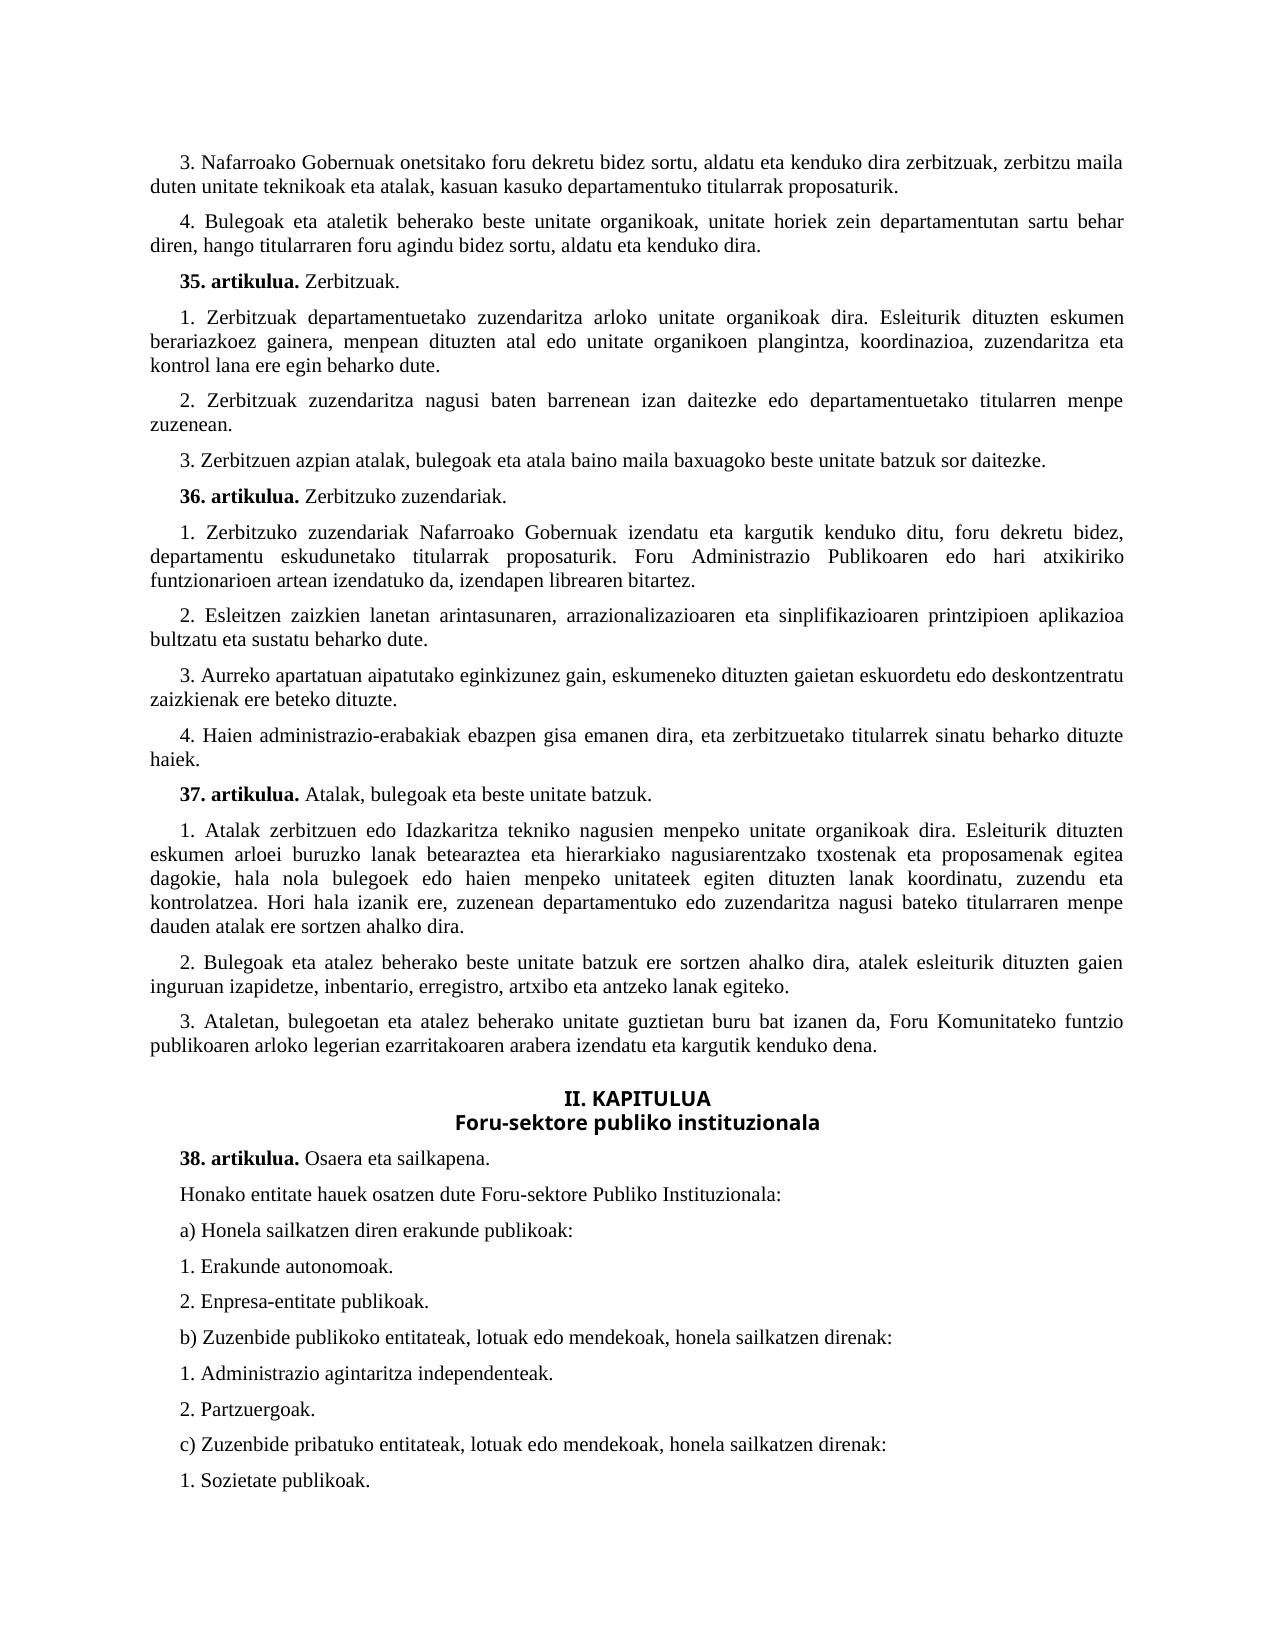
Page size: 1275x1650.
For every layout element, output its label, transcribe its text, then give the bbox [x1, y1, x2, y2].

text 3. Aurreko apartatuan aipatutako eginkizunez gain, eskumeneko dituzten gaietan eskuordetu edo deskontzentratu zaizkienak ere beteko dituzte. [150, 663, 1125, 711]
text 2. Partzuergoak. [150, 1397, 1125, 1421]
text 3. Zerbitzuen azpian atalak, bulegoak eta atala baino maila baxuagoko beste unitate batzuk sor daitezke. [150, 448, 1125, 472]
text 1. Administrazio agintaritza independenteak. [150, 1361, 1125, 1385]
text 2. Bulegoak eta atalez beherako beste unitate batzuk ere sortzen ahalko dira, atalek esleiturik dituzten gaien inguruan izapidetze, inbentario, erregistro, artxibo eta antzeko lanak egiteko. [150, 950, 1125, 998]
text 38. artikulua. Osaera eta sailkapena. [150, 1147, 1125, 1171]
text a) Honela sailkatzen diren erakunde publikoak: [150, 1218, 1125, 1242]
text b) Zuzenbide publikoko entitateak, lotuak edo mendekoak, honela sailkatzen direnak: [150, 1325, 1125, 1349]
text 37. artikulua. Atalak, bulegoak eta beste unitate batzuk. [150, 783, 1125, 807]
text II. KAPITULUA Foru-sektore publiko instituzionala [150, 1087, 1125, 1135]
text 1. Sozietate publikoak. [150, 1468, 1125, 1492]
text 1. Zerbitzuko zuzendariak Nafarroako Gobernuak izendatu eta kargutik kenduko ditu, foru dekretu bidez, departamentu eskudunetako titularrak proposaturik. Foru Administrazio Publikoaren edo hari atxikiriko funtzionarioen artean izendatuko da, izendapen librearen bitartez. [150, 520, 1125, 592]
text 2. Esleitzen zaizkien lanetan arintasunaren, arrazionalizazioaren eta sinplifikazioaren printzipioen aplikazioa bultzatu eta sustatu beharko dute. [150, 603, 1125, 651]
text 3. Ataletan, bulegoetan eta atalez beherako unitate guztietan buru bat izanen da, Foru Komunitateko funtzio publikoaren arloko legerian ezarritakoaren arabera izendatu eta kargutik kenduko dena. [150, 1009, 1125, 1057]
text 1. Zerbitzuak departamentuetako zuzendaritza arloko unitate organikoak dira. Esleiturik dituzten eskumen berariazkoez gainera, menpean dituzten atal edo unitate organikoen plangintza, koordinazioa, zuzendaritza eta kontrol lana ere egin beharko dute. [150, 305, 1125, 377]
text 4. Haien administrazio-erabakiak ebazpen gisa emanen dira, eta zerbitzuetako titularrek sinatu beharko dituzte haiek. [150, 723, 1125, 771]
text 2. Enpresa-entitate publikoak. [150, 1289, 1125, 1313]
text 2. Zerbitzuak zuzendaritza nagusi baten barrenean izan daitezke edo departamentuetako titularren menpe zuzenean. [150, 389, 1125, 437]
text 4. Bulegoak eta ataletik beherako beste unitate organikoak, unitate horiek zein departamentutan sartu behar diren, hango titularraren foru agindu bidez sortu, aldatu eta kenduko dira. [150, 210, 1125, 258]
text Honako entitate hauek osatzen dute Foru-sektore Publiko Instituzionala: [150, 1182, 1125, 1206]
text 1. Atalak zerbitzuen edo Idazkaritza tekniko nagusien menpeko unitate organikoak dira. Esleiturik dituzten eskumen arloei buruzko lanak betearaztea eta hierarkiako nagusiarentzako txostenak eta proposamenak egitea dagokie, hala nola bulegoek edo haien menpeko unitateek egiten dituzten lanak koordinatu, zuzendu eta kontrolatzea. Hori hala izanik ere, zuzenean departamentuko edo zuzendaritza nagusi bateko titularraren menpe dauden atalak ere sortzen ahalko dira. [150, 818, 1125, 938]
text c) Zuzenbide pribatuko entitateak, lotuak edo mendekoak, honela sailkatzen direnak: [150, 1432, 1125, 1456]
text 36. artikulua. Zerbitzuko zuzendariak. [150, 484, 1125, 508]
text 35. artikulua. Zerbitzuak. [150, 269, 1125, 293]
text 3. Nafarroako Gobernuak onetsitako foru dekretu bidez sortu, aldatu eta kenduko dira zerbitzuak, zerbitzu maila duten unitate teknikoak eta atalak, kasuan kasuko departamentuko titularrak proposaturik. [150, 150, 1125, 198]
text 1. Erakunde autonomoak. [150, 1254, 1125, 1278]
